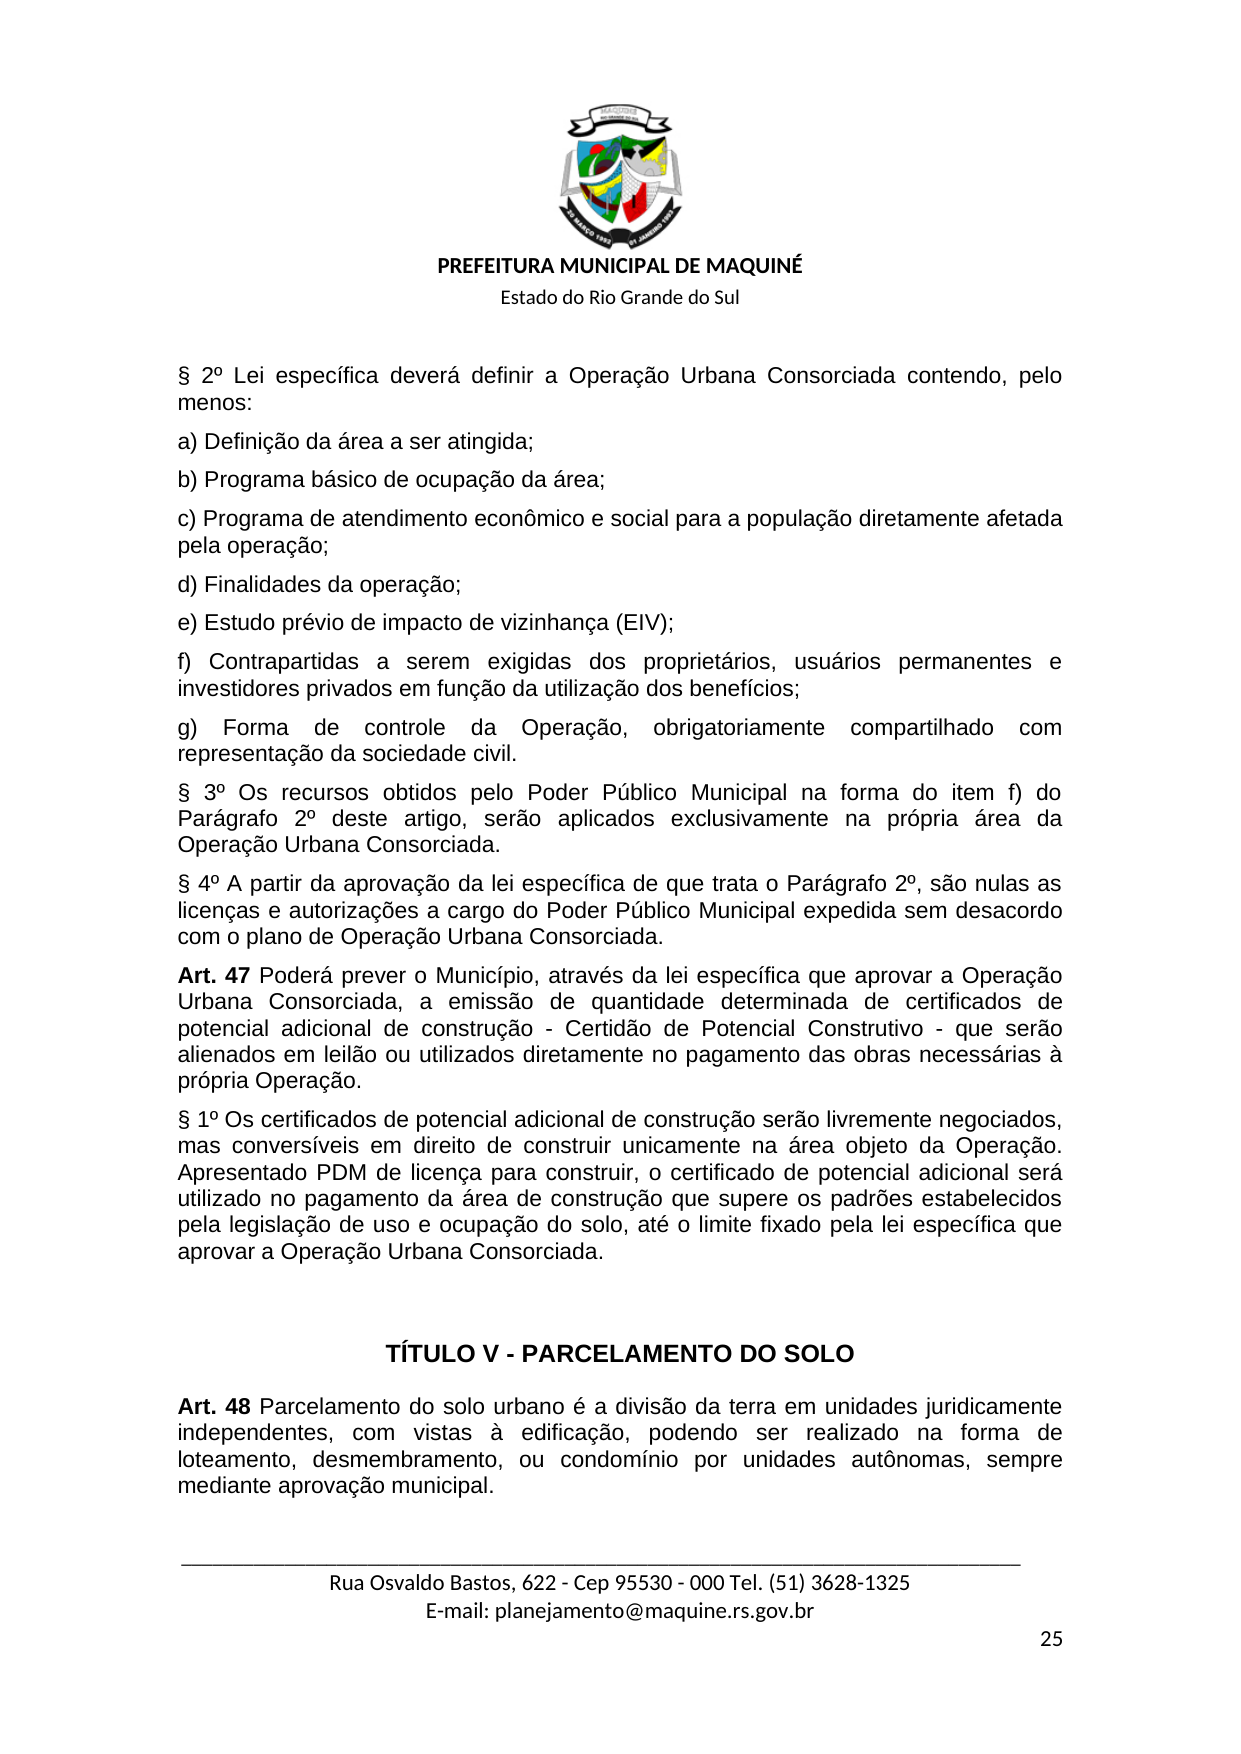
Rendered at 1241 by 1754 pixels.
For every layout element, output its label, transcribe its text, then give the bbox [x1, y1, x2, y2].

text d) Finalidades da operação; [177, 571, 1063, 597]
text Art. 47 Poderá prever o Município, através da lei específica que aprovar a Operação Urbana Consorciada, a emissão de quantidade determinada de certificados de potencial adicional de construção - Certidão de Potencial Construtivo - que serão alienados em leilão ou utilizados diretamente no pagamento das obras necessárias à própria Operação. [177, 962, 1063, 1093]
text Art. 48 Parcelamento do solo urbano é a divisão da terra em unidades juridicamente independentes, com vistas à edificação, podendo ser realizado na forma de loteamento, desmembramento, ou condomínio por unidades autônomas, sempre mediante aprovação municipal. [177, 1393, 1063, 1498]
text § 2º Lei específica deverá definir a Operação Urbana Consorciada contendo, pelo menos: [177, 362, 1063, 415]
picture [535, 101, 705, 252]
text f) Contrapartidas a serem exigidas dos proprietários, usuários permanentes e investidores privados em função da utilização dos benefícios; [177, 648, 1063, 701]
text e) Estudo prévio de impacto de vizinhança (EIV); [177, 609, 1063, 636]
text c) Programa de atendimento econômico e social para a população diretamente afetada pela operação; [177, 505, 1063, 558]
text b) Programa básico de ocupação da área; [177, 466, 1063, 493]
text § 3º Os recursos obtidos pelo Poder Público Municipal na forma do item f) do Parágrafo 2º deste artigo, serão aplicados exclusivamente na própria área da Operação Urbana Consorciada. [177, 779, 1063, 858]
text a) Definição da área a ser atingida; [177, 428, 1063, 454]
text § 4º A partir da aprovação da lei específica de que trata o Parágrafo 2º, são nulas as licenças e autorizações a cargo do Poder Público Municipal expedida sem desacordo com o plano de Operação Urbana Consorciada. [177, 870, 1063, 949]
text TÍTULO V - PARCELAMENTO DO SOLO [177, 1339, 1063, 1368]
text § 1º Os certificados de potencial adicional de construção serão livremente negociados, mas conversíveis em direito de construir unicamente na área objeto da Operação. Apresentado PDM de licença para construir, o certificado de potencial adicional será utilizado no pagamento da área de construção que supere os padrões estabelecidos pela legislação de uso e ocupação do solo, até o limite fixado pela lei específica que aprovar a Operação Urbana Consorciada. [177, 1106, 1063, 1264]
text g) Forma de controle da Operação, obrigatoriamente compartilhado com representação da sociedade civil. [177, 713, 1063, 766]
